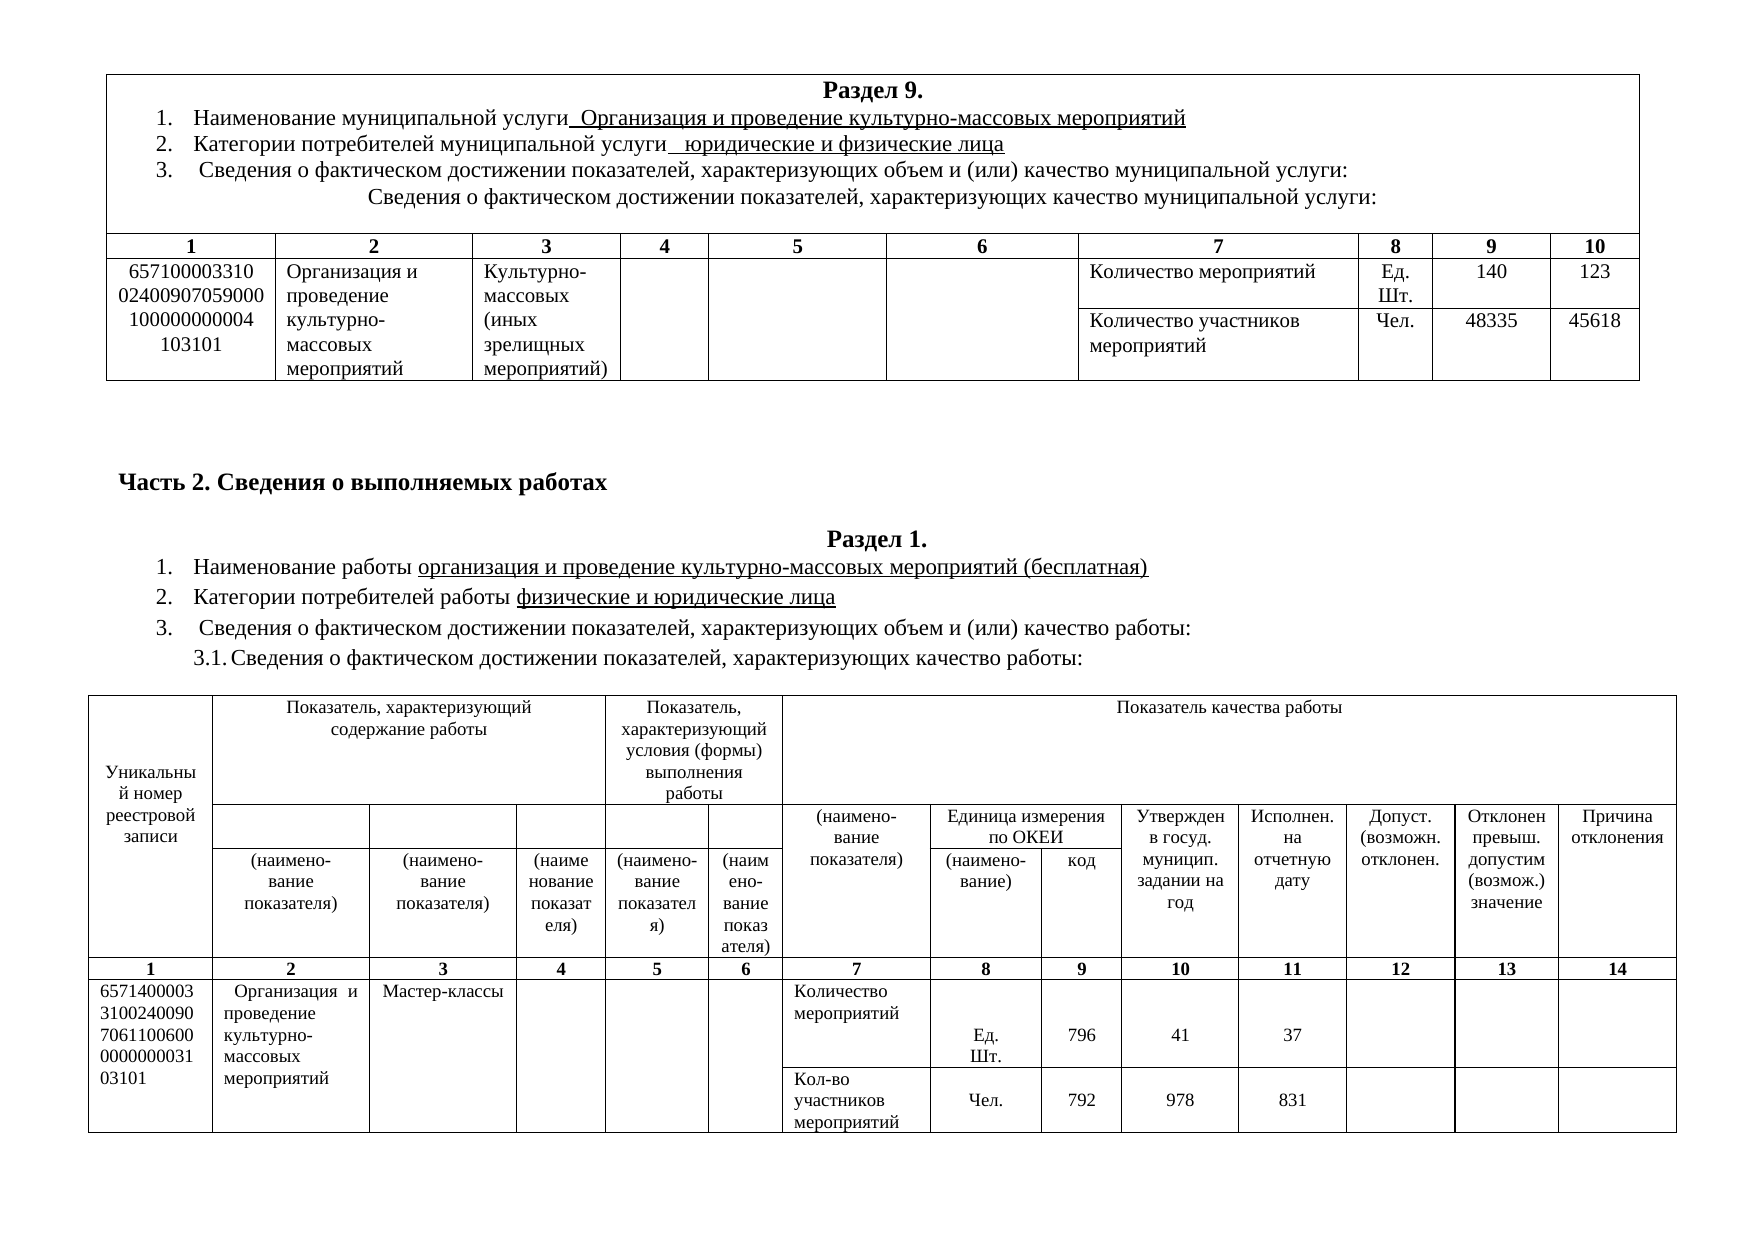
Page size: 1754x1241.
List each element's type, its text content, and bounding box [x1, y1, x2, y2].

table_cell [213, 805, 369, 848]
table_cell 5 [709, 234, 886, 258]
list Сведения о фактическом достижении показателей, характеризующих качество работы: [193, 644, 1636, 670]
table_header Показатель, характеризующий содержание работы [213, 696, 605, 804]
table_cell [1347, 1068, 1454, 1132]
table_cell (наимено- вание) [931, 849, 1041, 957]
table_cell 10 [1551, 234, 1639, 258]
table_cell Культурно-массовых (иных зрелищных мероприятий) [473, 259, 620, 379]
table_cell [709, 980, 782, 1132]
table_cell [1456, 980, 1558, 1067]
table_cell [1456, 1068, 1558, 1132]
table_cell Исполнен. на отчетную дату [1239, 805, 1346, 957]
text Часть 2. Сведения о выполняемых работах [118, 467, 1636, 496]
table_cell Раздел 9. Наименование муниципальной услуги Организация и проведение культурно-массовых мероприятий Категории потребителей муниципальной услуги юридические и физические лица Сведения о фактическом достижении показателей, характеризующих объем и (или) качество муниципальной услуги: Сведения о фактическом достижении показателей, характеризующих качество муниципальной услуги: [107, 75, 1639, 233]
table_cell 796 [1042, 980, 1121, 1067]
table_cell [621, 259, 708, 379]
table_header Уникальный номер реестровой записи [89, 696, 212, 957]
table_cell 13 [1456, 958, 1558, 979]
table_cell [1347, 980, 1454, 1067]
table_cell 6 [709, 958, 782, 979]
table_cell Допуст. (возможн. отклонен. [1347, 805, 1454, 957]
table_cell 3 [473, 234, 620, 258]
table_cell Утвержден в госуд. муницип. задании на год [1122, 805, 1238, 957]
table_cell Количество участников мероприятий [1079, 309, 1358, 379]
table_cell Организация и проведение культурно-массовых мероприятий [213, 980, 369, 1132]
table_cell 4 [517, 958, 605, 979]
table_cell 8 [931, 958, 1041, 979]
table_cell [1559, 1068, 1676, 1132]
table_header Показатель качества работы [783, 696, 1676, 804]
table_cell Количество мероприятий [783, 980, 930, 1067]
table_cell 9 [1042, 958, 1121, 979]
table_cell [1559, 980, 1676, 1067]
list Наименование работы организация и проведение культурно-массовых мероприятий (бесплатная) [156, 553, 1636, 579]
table_cell 123 [1551, 259, 1639, 307]
table_cell Чел. [931, 1068, 1041, 1132]
table_cell 14 [1559, 958, 1676, 979]
list Категории потребителей работы физические и юридические лица [156, 583, 1636, 610]
table_cell 7 [1079, 234, 1358, 258]
table_cell 7 [783, 958, 930, 979]
table_cell Ед. Шт. [931, 980, 1041, 1067]
table_cell 978 [1122, 1068, 1238, 1132]
table_cell [370, 805, 516, 848]
table_cell 4 [621, 234, 708, 258]
text Раздел 1. [118, 524, 1636, 553]
table_cell (наиме нование показателя) [517, 849, 605, 957]
table_cell Единица измерения по ОКЕИ [931, 805, 1121, 848]
table_cell 2 [213, 958, 369, 979]
table_cell 657140000331002400907061100600000000003103101 [89, 980, 212, 1132]
table_cell [517, 805, 605, 848]
table_cell [709, 259, 886, 379]
table_cell 657100003310 02400907059000 100000000004 103101 [107, 259, 275, 379]
table_cell 8 [1359, 234, 1432, 258]
table_cell 12 [1347, 958, 1454, 979]
table_header Показатель, характеризующий условия (формы) выполнения работы [606, 696, 782, 804]
table_cell 6 [887, 234, 1078, 258]
table_cell Мастер-классы [370, 980, 516, 1132]
table_cell [887, 259, 1078, 379]
table_cell 1 [89, 958, 212, 979]
table_cell код [1042, 849, 1121, 957]
table_cell [606, 980, 708, 1132]
table_cell 140 [1433, 259, 1550, 307]
table_cell 45618 [1551, 309, 1639, 379]
table_cell Причина отклонения [1559, 805, 1676, 957]
list Сведения о фактическом достижении показателей, характеризующих объем и (или) качество работы: [156, 613, 1636, 640]
table_cell 37 [1239, 980, 1346, 1067]
table_cell Количество мероприятий [1079, 259, 1358, 307]
table_cell 5 [606, 958, 708, 979]
table_cell (наимено- вание показателя) [370, 849, 516, 957]
table_cell [517, 980, 605, 1132]
table_cell [606, 805, 708, 848]
table_cell 11 [1239, 958, 1346, 979]
table_cell Чел. [1359, 309, 1432, 379]
table_cell 48335 [1433, 309, 1550, 379]
table_cell Организация и проведение культурно-массовых мероприятий [276, 259, 472, 379]
table_cell (наимено- вание показателя) [783, 805, 930, 957]
table_cell 10 [1122, 958, 1238, 979]
table_cell 2 [276, 234, 472, 258]
table_cell 41 [1122, 980, 1238, 1067]
table_cell Отклонен превыш. допустим (возмож.) значение [1456, 805, 1558, 957]
table_cell Ед. Шт. [1359, 259, 1432, 307]
table_cell 792 [1042, 1068, 1121, 1132]
table_cell 831 [1239, 1068, 1346, 1132]
table_cell 9 [1433, 234, 1550, 258]
table_cell (наимено- вание показателя) [213, 849, 369, 957]
table_cell (наимено- вание показателя) [709, 849, 782, 957]
table_cell Кол-во участников мероприятий [783, 1068, 930, 1132]
table_cell 3 [370, 958, 516, 979]
table_cell [709, 805, 782, 848]
table_cell 1 [107, 234, 275, 258]
table_cell (наимено- вание показателя) [606, 849, 708, 957]
